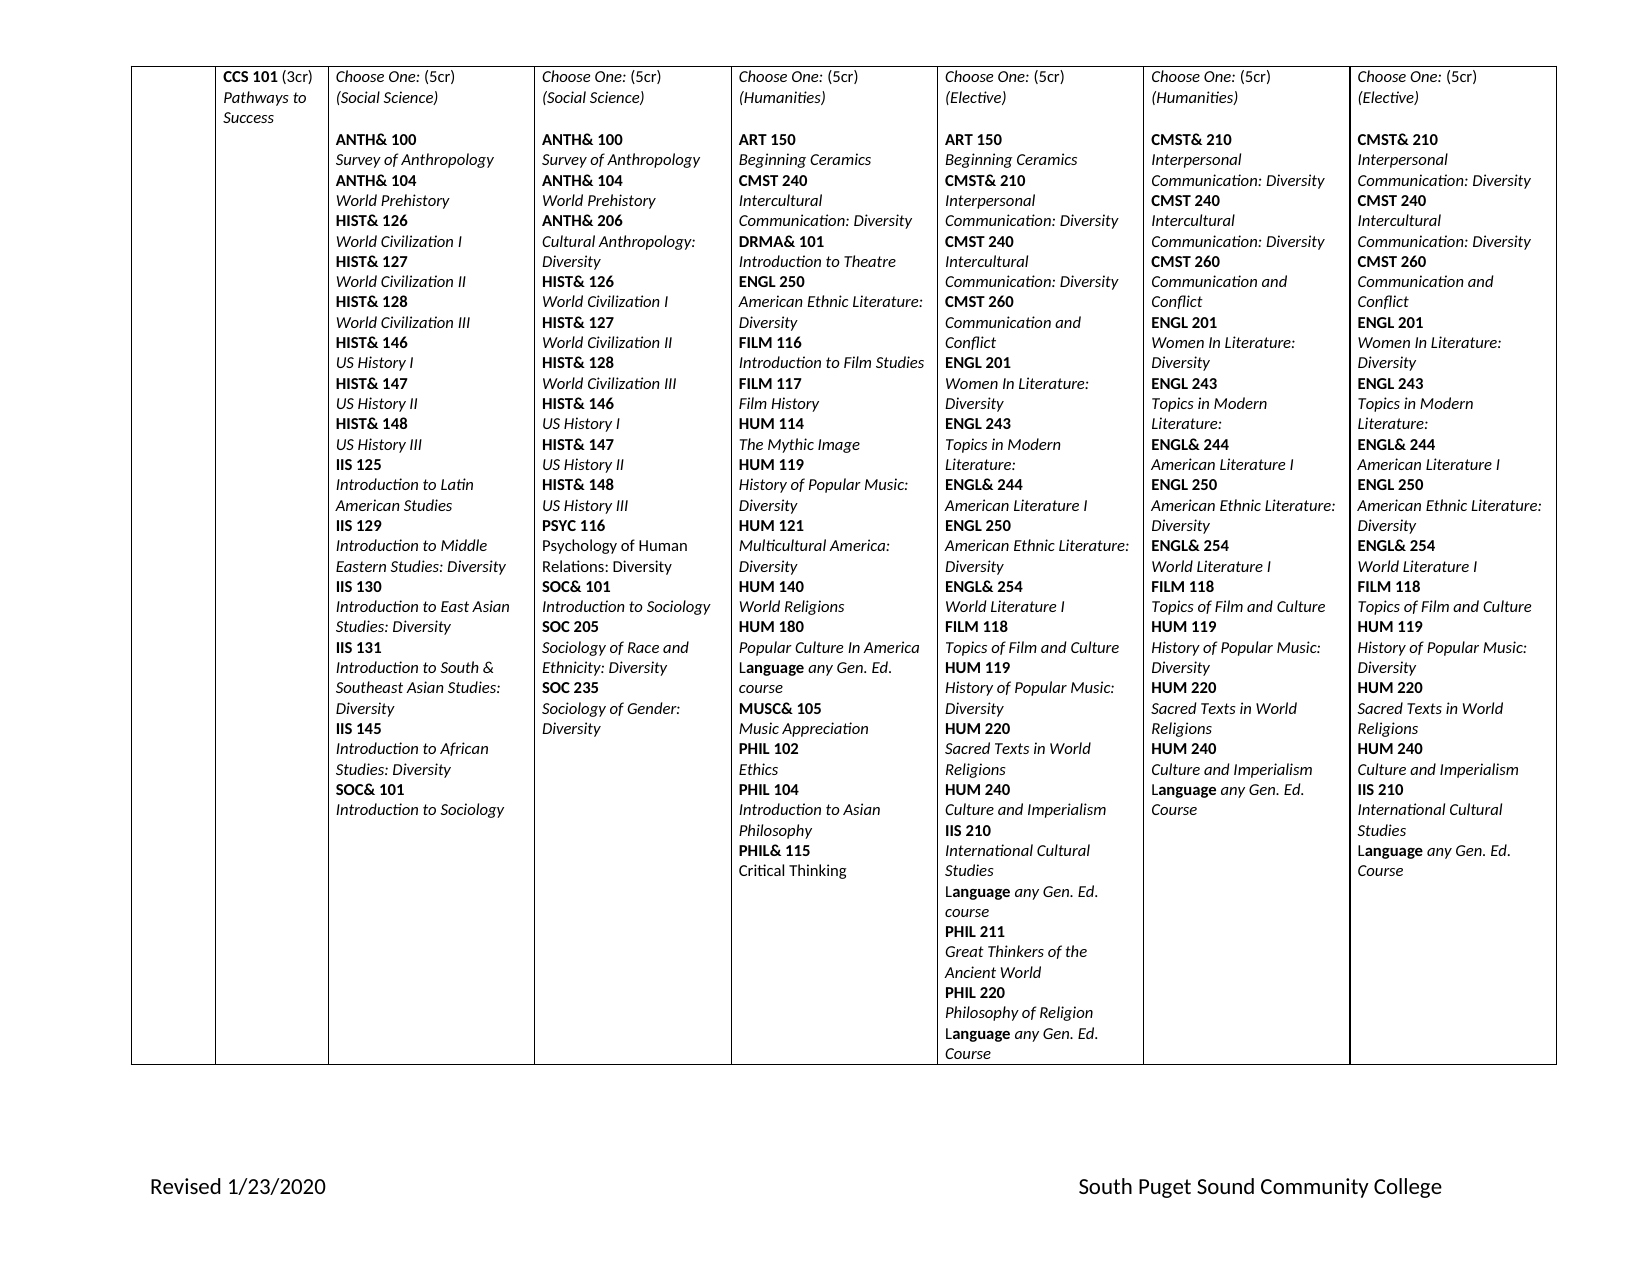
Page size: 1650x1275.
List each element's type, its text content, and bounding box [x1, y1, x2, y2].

table_header Choose One: (5cr) (Social Science) ANTH& 100 Survey of Anthropology ANTH& 104 World Prehistory ANTH& 206 Cultural Anthropology: Diversity HIST& 126 World Civilization I HIST& 127 World Civilization II HIST& 128 World Civilization III HIST& 146 US History I HIST& 147 US History II HIST& 148 US History III PSYC 116 Psychology of Human Relations: Diversity SOC& 101 Introduction to Sociology SOC 205 Sociology of Race and Ethnicity: Diversity SOC 235 Sociology of Gender: Diversity [535, 67, 731, 1064]
table_header [132, 67, 215, 1064]
table_header Choose One: (5cr) (Social Science) ANTH& 100 Survey of Anthropology ANTH& 104 World Prehistory HIST& 126 World Civilization I HIST& 127 World Civilization II HIST& 128 World Civilization III HIST& 146 US History I HIST& 147 US History II HIST& 148 US History III IIS 125 Introduction to Latin American Studies IIS 129 Introduction to Middle Eastern Studies: Diversity IIS 130 Introduction to East Asian Studies: Diversity IIS 131 Introduction to South & Southeast Asian Studies: Diversity IIS 145 Introduction to African Studies: Diversity SOC& 101 Introduction to Sociology [329, 67, 534, 1064]
table_header Choose One: (5cr) (Humanities) ART 150 Beginning Ceramics CMST 240 Intercultural Communication: Diversity DRMA& 101 Introduction to Theatre ENGL 250 American Ethnic Literature: Diversity FILM 116 Introduction to Film Studies FILM 117 Film History HUM 114 The Mythic Image HUM 119 History of Popular Music: Diversity HUM 121 Multicultural America: Diversity HUM 140 World Religions HUM 180 Popular Culture In America Language any Gen. Ed. course MUSC& 105 Music Appreciation PHIL 102 Ethics PHIL 104 Introduction to Asian Philosophy PHIL& 115 Critical Thinking [732, 67, 937, 1064]
table_header Choose One: (5cr) (Elective) ART 150 Beginning Ceramics CMST& 210 Interpersonal Communication: Diversity CMST 240 Intercultural Communication: Diversity CMST 260 Communication and Conflict ENGL 201 Women In Literature: Diversity ENGL 243 Topics in Modern Literature: ENGL& 244 American Literature I ENGL 250 American Ethnic Literature: Diversity ENGL& 254 World Literature I FILM 118 Topics of Film and Culture HUM 119 History of Popular Music: Diversity HUM 220 Sacred Texts in World Religions HUM 240 Culture and Imperialism IIS 210 International Cultural Studies Language any Gen. Ed. course PHIL 211 Great Thinkers of the Ancient World PHIL 220 Philosophy of Religion Language any Gen. Ed. Course [938, 67, 1143, 1064]
table_header CCS 101 (3cr) Pathways to Success [216, 67, 328, 1064]
table_header Choose One: (5cr) (Elective) CMST& 210 Interpersonal Communication: Diversity CMST 240 Intercultural Communication: Diversity CMST 260 Communication and Conflict ENGL 201 Women In Literature: Diversity ENGL 243 Topics in Modern Literature: ENGL& 244 American Literature I ENGL 250 American Ethnic Literature: Diversity ENGL& 254 World Literature I FILM 118 Topics of Film and Culture HUM 119 History of Popular Music: Diversity HUM 220 Sacred Texts in World Religions HUM 240 Culture and Imperialism IIS 210 International Cultural Studies Language any Gen. Ed. Course [1351, 67, 1556, 1064]
table_header Choose One: (5cr) (Humanities) CMST& 210 Interpersonal Communication: Diversity CMST 240 Intercultural Communication: Diversity CMST 260 Communication and Conflict ENGL 201 Women In Literature: Diversity ENGL 243 Topics in Modern Literature: ENGL& 244 American Literature I ENGL 250 American Ethnic Literature: Diversity ENGL& 254 World Literature I FILM 118 Topics of Film and Culture HUM 119 History of Popular Music: Diversity HUM 220 Sacred Texts in World Religions HUM 240 Culture and Imperialism Language any Gen. Ed. Course [1144, 67, 1349, 1064]
